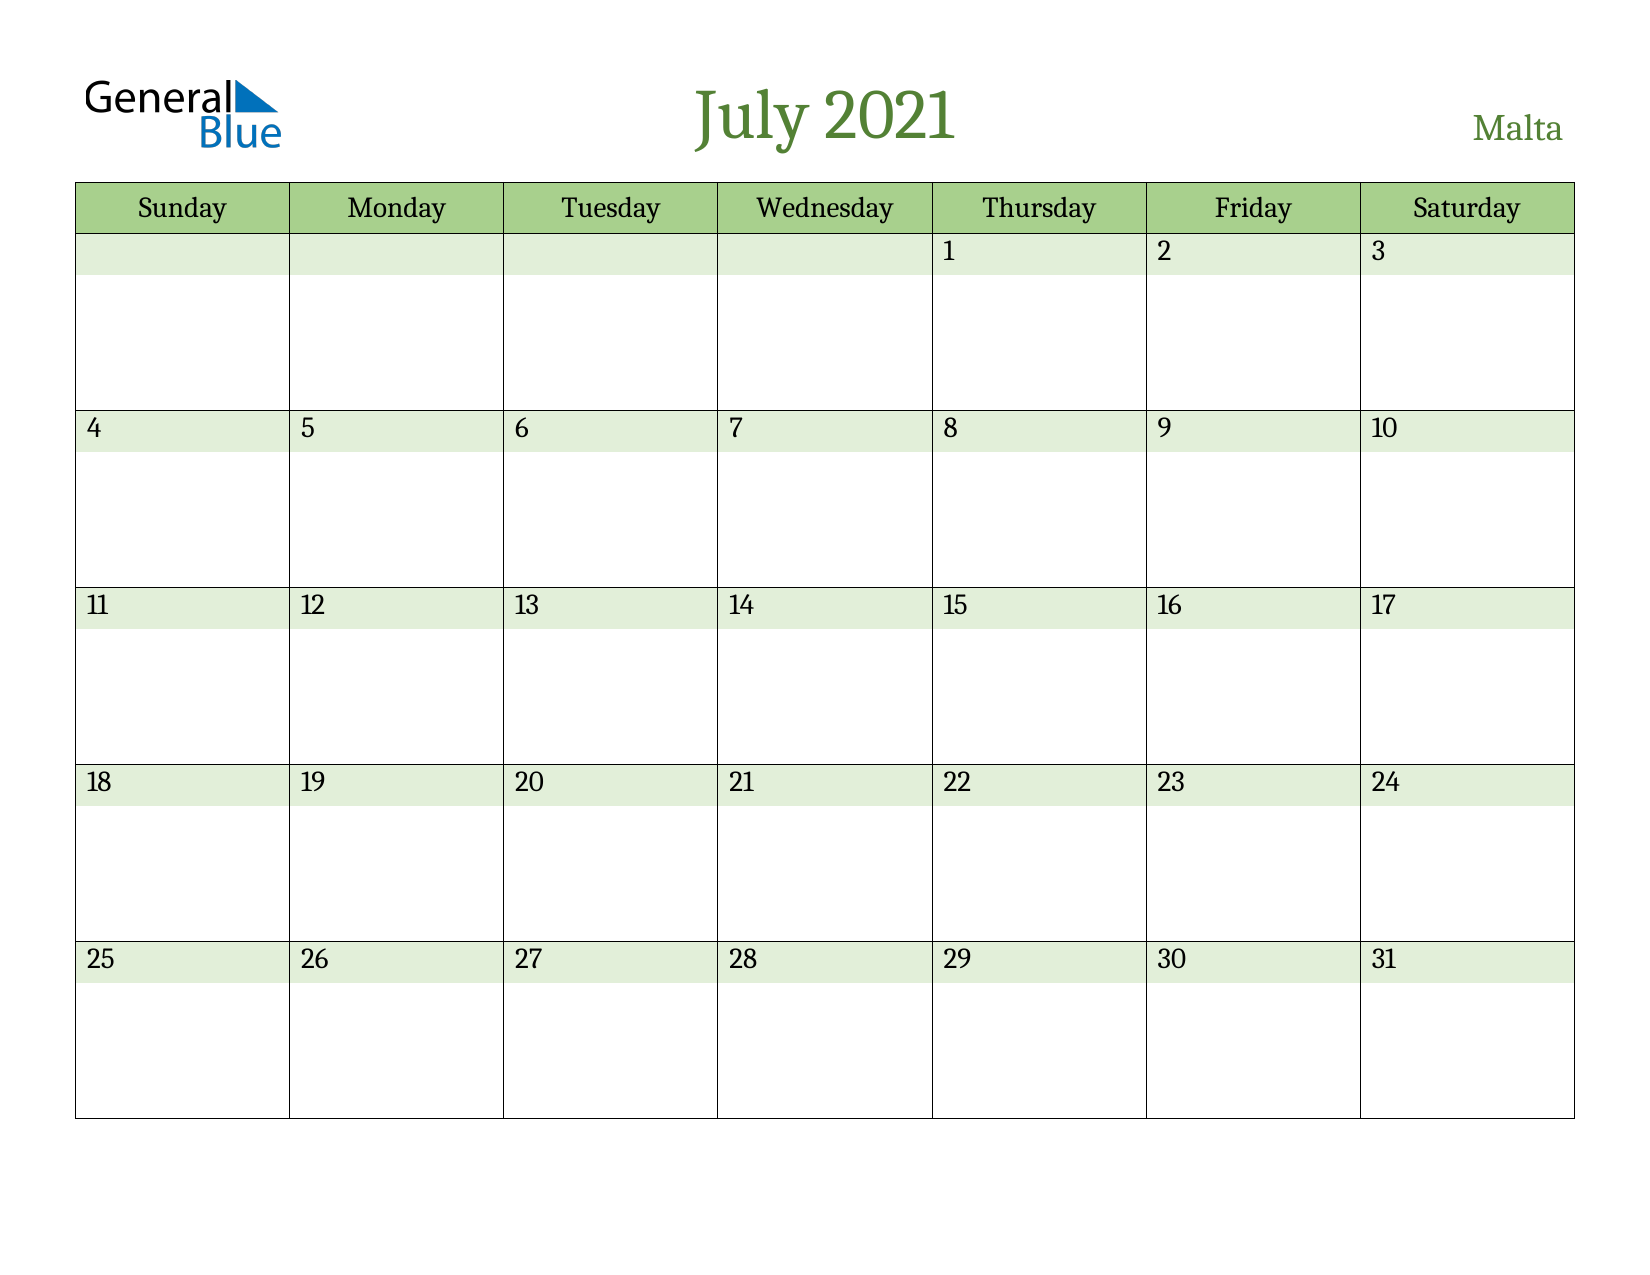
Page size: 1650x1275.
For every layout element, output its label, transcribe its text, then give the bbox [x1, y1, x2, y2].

table_cell [76, 629, 289, 764]
table_cell 30 [1147, 942, 1360, 983]
table_cell [933, 275, 1146, 410]
table_cell [1361, 806, 1574, 941]
table_cell [933, 629, 1146, 764]
table_cell [290, 275, 503, 410]
table_cell Saturday [1361, 183, 1574, 233]
table_cell [933, 983, 1146, 1118]
table_cell [1361, 629, 1574, 764]
table_cell 26 [290, 942, 503, 983]
table_cell 17 [1361, 588, 1574, 629]
table_cell 3 [1361, 234, 1574, 275]
table_cell [504, 275, 717, 410]
table_header Malta [1146, 75, 1574, 182]
table_cell Thursday [933, 183, 1146, 233]
picture [86, 80, 281, 148]
table_cell 2 [1147, 234, 1360, 275]
table_cell 13 [504, 588, 717, 629]
table_cell [1361, 452, 1574, 587]
table_cell [718, 983, 932, 1118]
table_cell 10 [1361, 411, 1574, 452]
table_cell [718, 275, 932, 410]
table_cell 1 [933, 234, 1146, 275]
table_cell 27 [504, 942, 717, 983]
table_cell 25 [76, 942, 289, 983]
table_cell Tuesday [504, 183, 717, 233]
table_cell [76, 452, 289, 587]
table_header [76, 75, 503, 182]
table_cell 20 [504, 765, 717, 806]
table_header July 2021 [504, 75, 1146, 182]
table_cell [290, 983, 503, 1118]
table_cell [718, 806, 932, 941]
table_cell [1361, 983, 1574, 1118]
table_cell 18 [76, 765, 289, 806]
table_cell [933, 806, 1146, 941]
table_cell [290, 452, 503, 587]
table_cell 4 [76, 411, 289, 452]
table_cell 11 [76, 588, 289, 629]
table_cell [1361, 275, 1574, 410]
table_cell 14 [718, 588, 932, 629]
table_cell 8 [933, 411, 1146, 452]
table_cell 7 [718, 411, 932, 452]
table_cell Monday [290, 183, 503, 233]
table_cell 5 [290, 411, 503, 452]
table_cell 16 [1147, 588, 1360, 629]
table_cell [718, 629, 932, 764]
table_cell 24 [1361, 765, 1574, 806]
table_cell [290, 234, 503, 275]
table_cell [504, 806, 717, 941]
table_cell Sunday [76, 183, 289, 233]
table_cell [1147, 629, 1360, 764]
table_cell 19 [290, 765, 503, 806]
table_cell [1147, 806, 1360, 941]
table_cell Friday [1147, 183, 1360, 233]
table_cell 9 [1147, 411, 1360, 452]
table_cell [76, 234, 289, 275]
table_cell [718, 234, 932, 275]
table_cell [76, 806, 289, 941]
table_cell [504, 234, 717, 275]
table_cell [504, 983, 717, 1118]
table_cell [1147, 275, 1360, 410]
table_cell 21 [718, 765, 932, 806]
table_cell [1147, 983, 1360, 1118]
table_cell [76, 983, 289, 1118]
table_cell 15 [933, 588, 1146, 629]
table_cell 28 [718, 942, 932, 983]
table_cell 22 [933, 765, 1146, 806]
table_cell [1147, 452, 1360, 587]
table_cell [504, 629, 717, 764]
table_cell [933, 452, 1146, 587]
table_cell Wednesday [718, 183, 932, 233]
table_cell [290, 806, 503, 941]
table_cell [290, 629, 503, 764]
table_cell 31 [1361, 942, 1574, 983]
table_cell 23 [1147, 765, 1360, 806]
table_cell 12 [290, 588, 503, 629]
table_cell [718, 452, 932, 587]
table_cell 29 [933, 942, 1146, 983]
table_cell [504, 452, 717, 587]
table_cell 6 [504, 411, 717, 452]
table_cell [76, 275, 289, 410]
